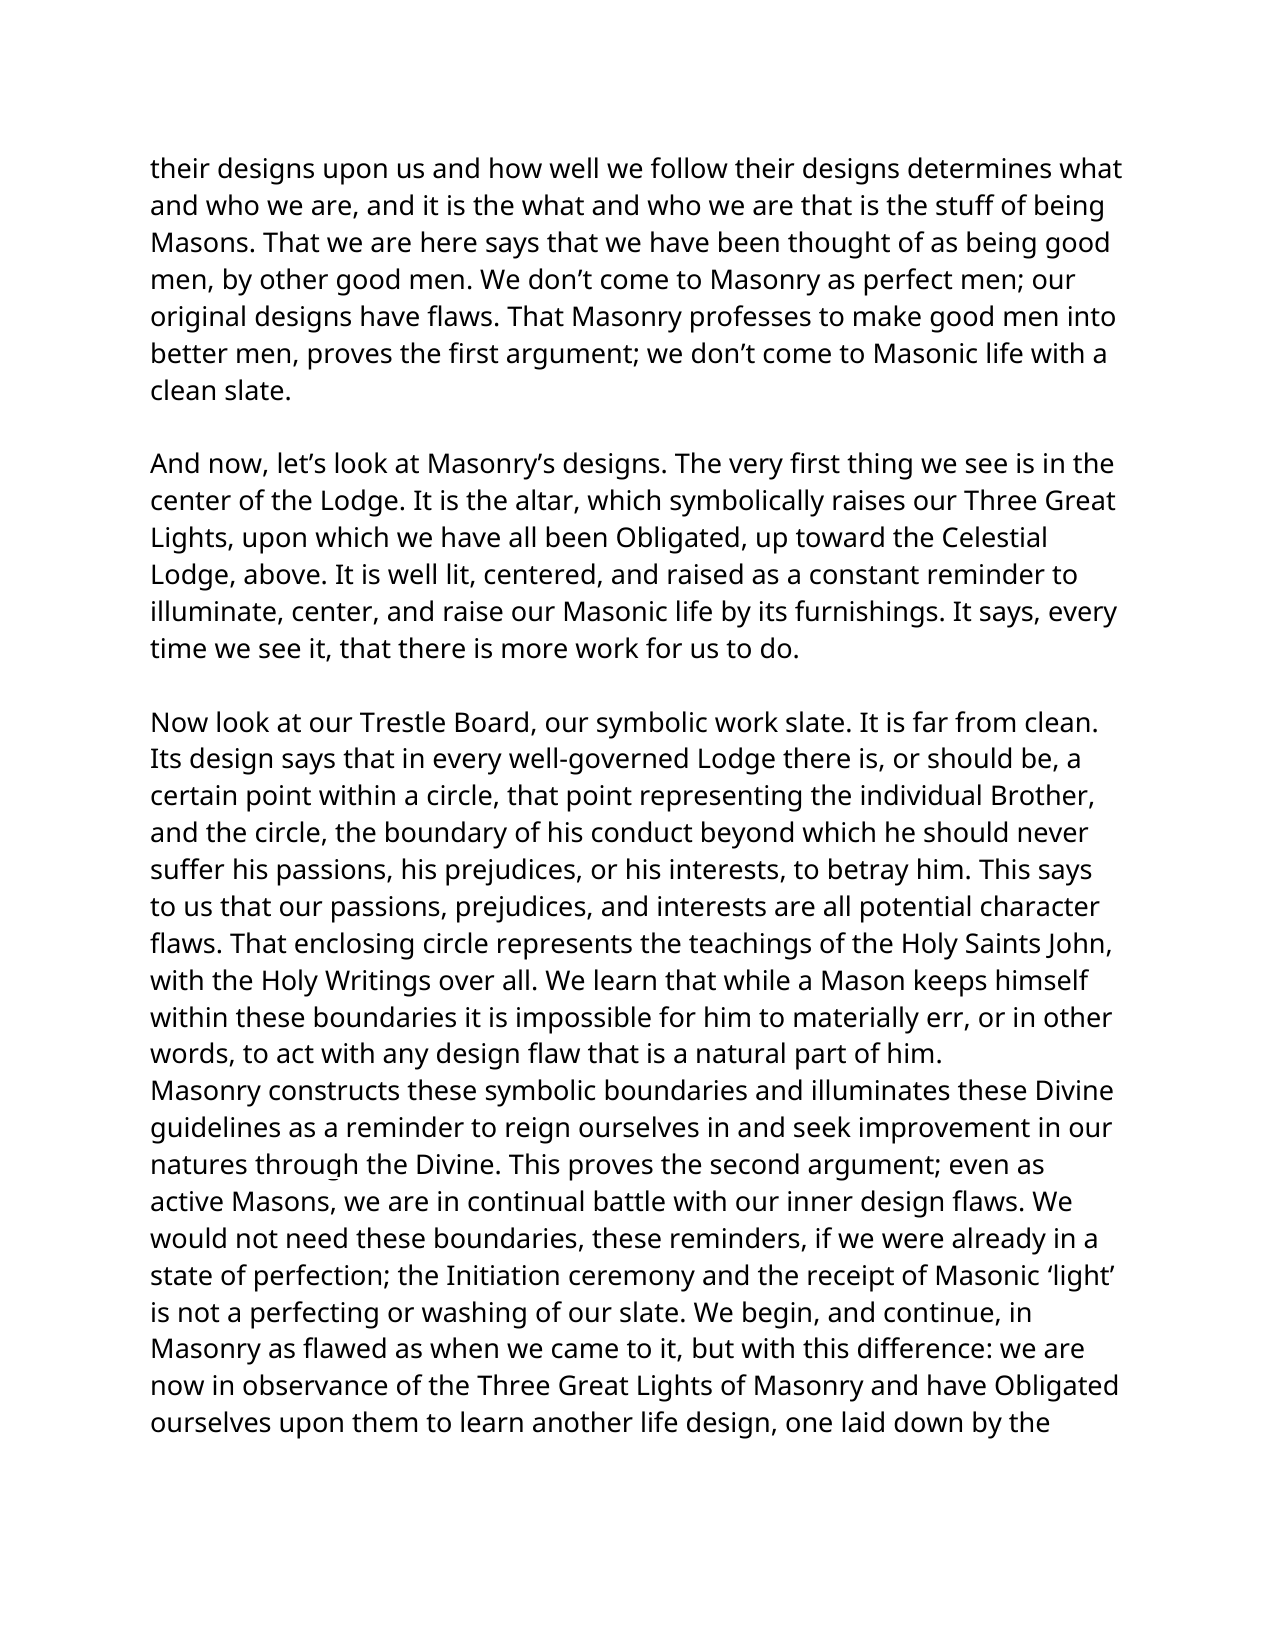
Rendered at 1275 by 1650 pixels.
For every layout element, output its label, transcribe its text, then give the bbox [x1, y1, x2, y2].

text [150, 1072, 1125, 1441]
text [150, 150, 1125, 408]
text And now, let’s look at Masonry’s designs. The very first thing we see is in the center of the Lodge. It is the altar, which symbolically raises our Three Great Lights, upon which we have all been Obligated, up toward the Celestial Lodge, above. It is well lit, centered, and raised as a constant reminder to illuminate, center, and raise our Masonic life by its furnishings. It says, every time we see it, that there is more work for us to do. [150, 445, 1125, 666]
text Now look at our Trestle Board, our symbolic work slate. It is far from clean. Its design says that in every well-governed Lodge there is, or should be, a certain point within a circle, that point representing the individual Brother, and the circle, the boundary of his conduct beyond which he should never suffer his passions, his prejudices, or his interests, to betray him. This says to us that our passions, prejudices, and interests are all potential character flaws. That enclosing circle represents the teachings of the Holy Saints John, with the Holy Writings over all. We learn that while a Mason keeps himself within these boundaries it is impossible for him to materially err, or in other words, to act with any design flaw that is a natural part of him. [150, 703, 1125, 1072]
